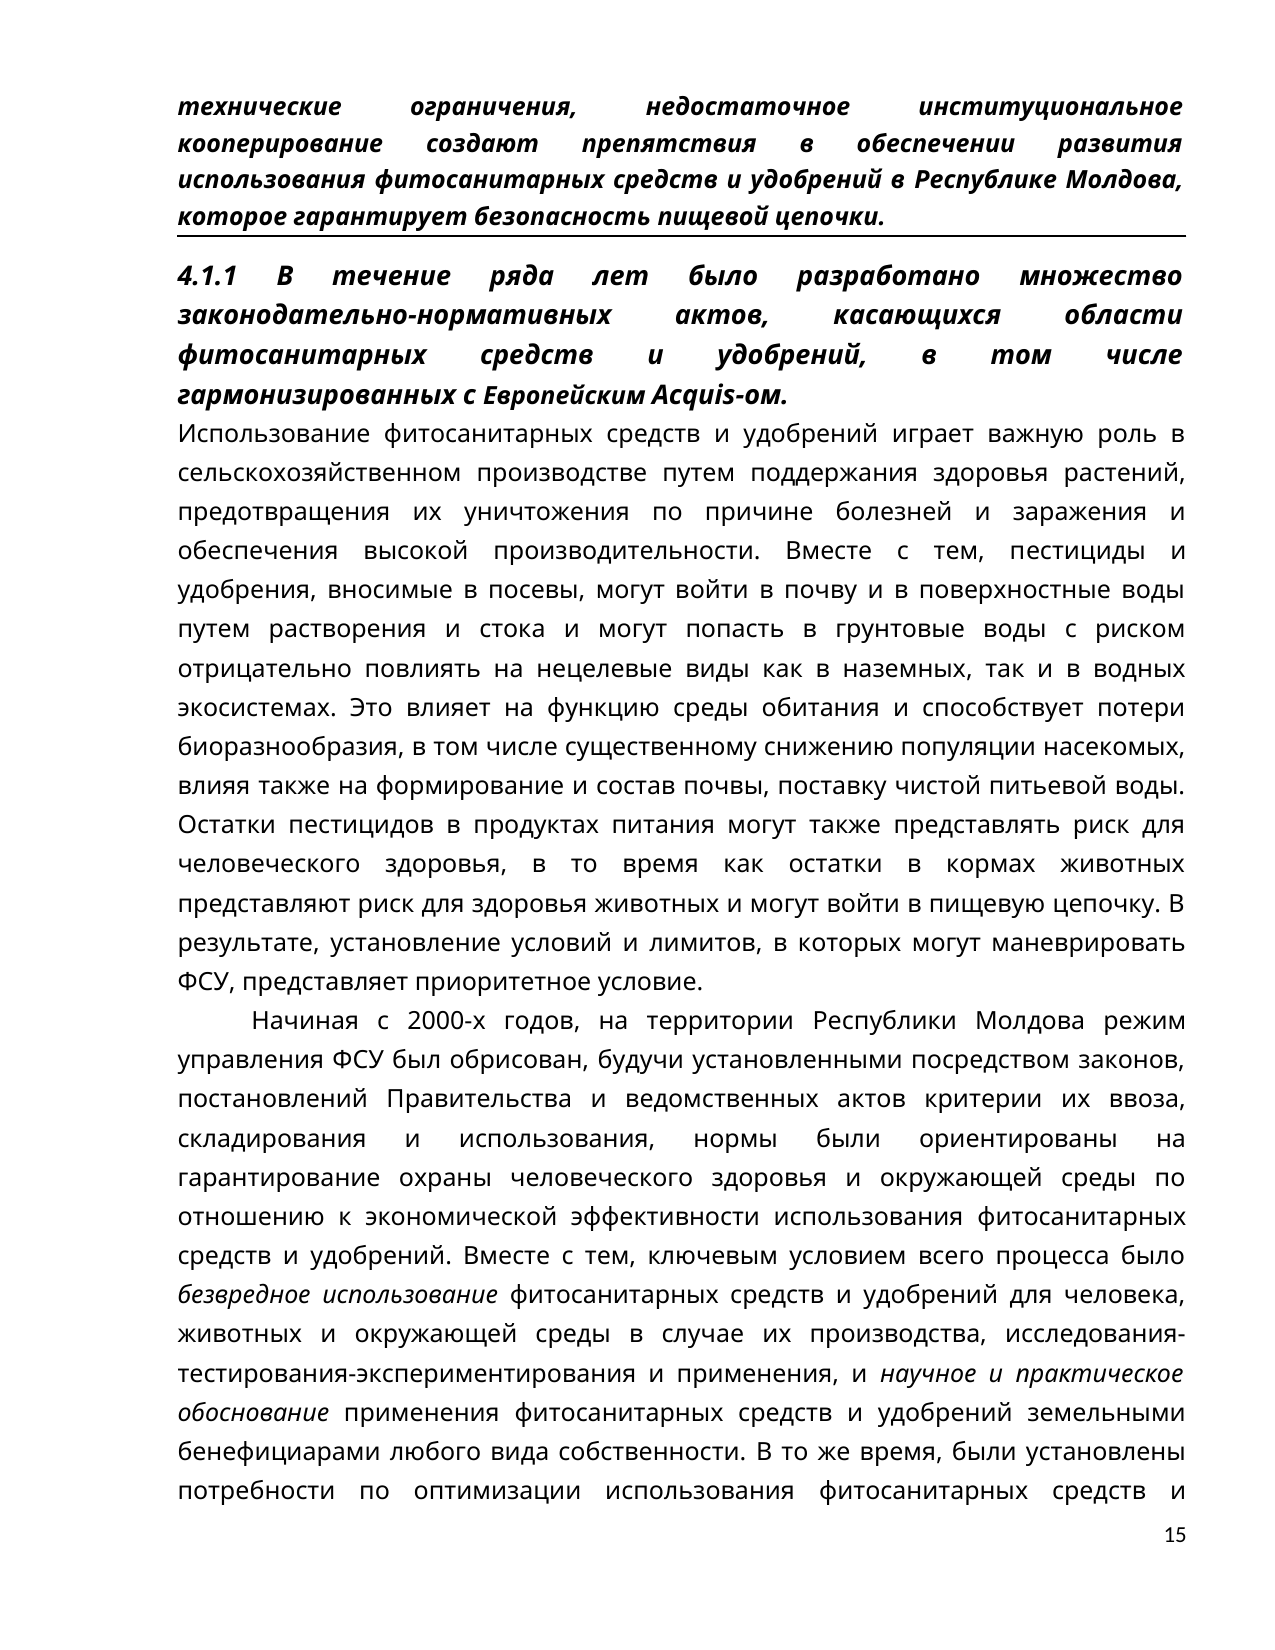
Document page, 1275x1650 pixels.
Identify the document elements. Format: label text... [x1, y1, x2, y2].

subtitle 4.1.1 В течение ряда лет было разработано множество законодательно-нормативных актов, касающихся области фитосанитарных средств и удобрений, в том числе гармонизированных с Европейским Acquis-ом. [177, 256, 1186, 412]
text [177, 89, 1186, 235]
text Использование фитосанитарных средств и удобрений играет важную роль в сельскохозяйственном производстве путем поддержания здоровья растений, предотвращения их уничтожения по причине болезней и заражения и обеспечения высокой производительности. Вместе с тем, пестициды и удобрения, вносимые в посевы, могут войти в почву и в поверхностные воды путем растворения и стока и могут попасть в грунтовые воды с риском отрицательно повлиять на нецелевые виды как в наземных, так и в водных экосистемах. Это влияет на функцию среды обитания и способствует потери биоразнообразия, в том числе существенному снижению популяции насекомых, влияя также на формирование и состав почвы, поставку чистой питьевой воды. Остатки пестицидов в продуктах питания могут также представлять риск для человеческого здоровья, в то время как остатки в кормах животных представляют риск для здоровья животных и могут войти в пищевую цепочку. В результате, установление условий и лимитов, в которых могут маневрировать ФСУ, представляет приоритетное условие. [177, 415, 1186, 998]
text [177, 1003, 1186, 1507]
